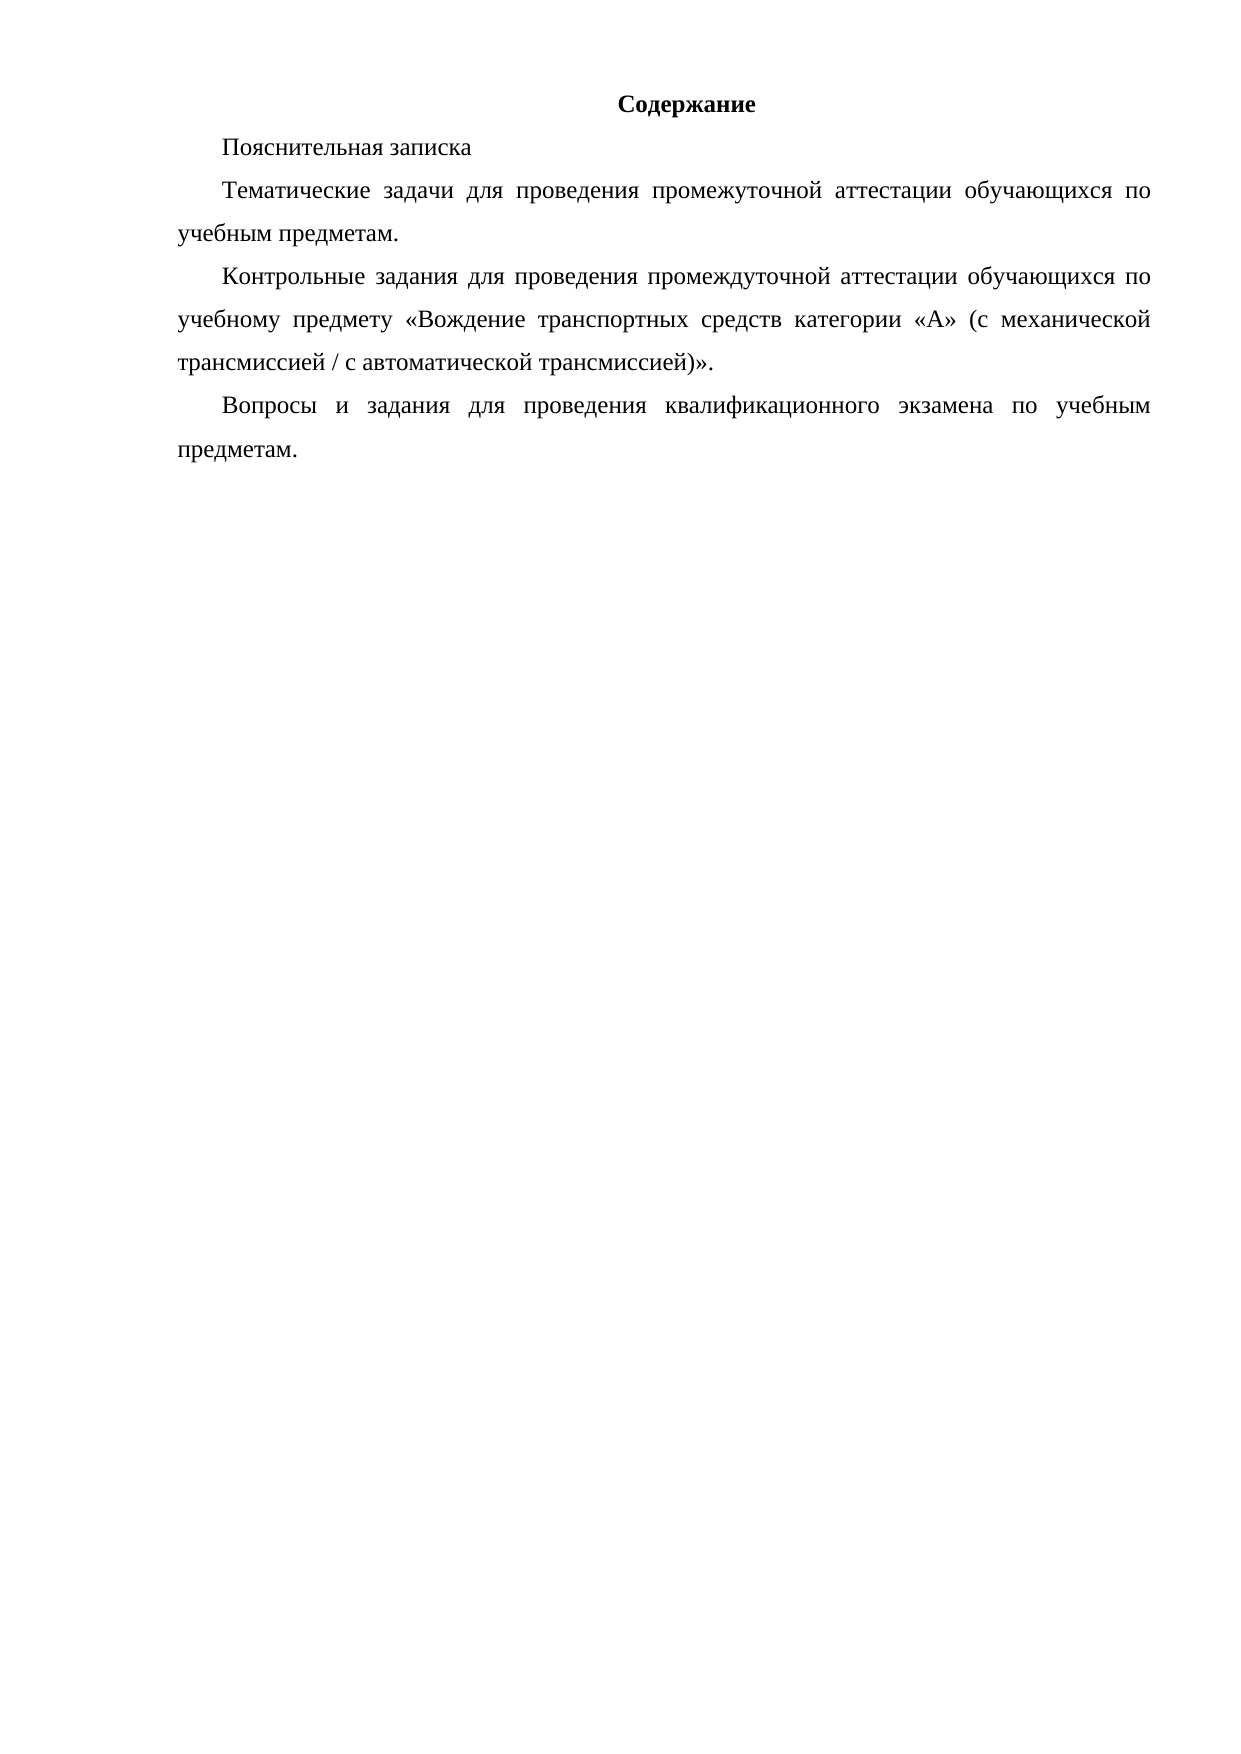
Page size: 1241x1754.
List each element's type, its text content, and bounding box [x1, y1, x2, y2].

text Вопросы и задания для проведения квалификационного экзамена по учебным предметам. [177, 391, 1152, 462]
text Пояснительная записка [177, 132, 1152, 161]
text Контрольные задания для проведения промеждуточной аттестации обучающихся по учебному предмету «Вождение транспортных средств категории «А» (с механической трансмиссией / с автоматической трансмиссией)». [177, 261, 1152, 376]
text Содержание [177, 89, 1152, 117]
text Тематические задачи для проведения промежуточной аттестации обучающихся по учебным предметам. [177, 175, 1152, 247]
